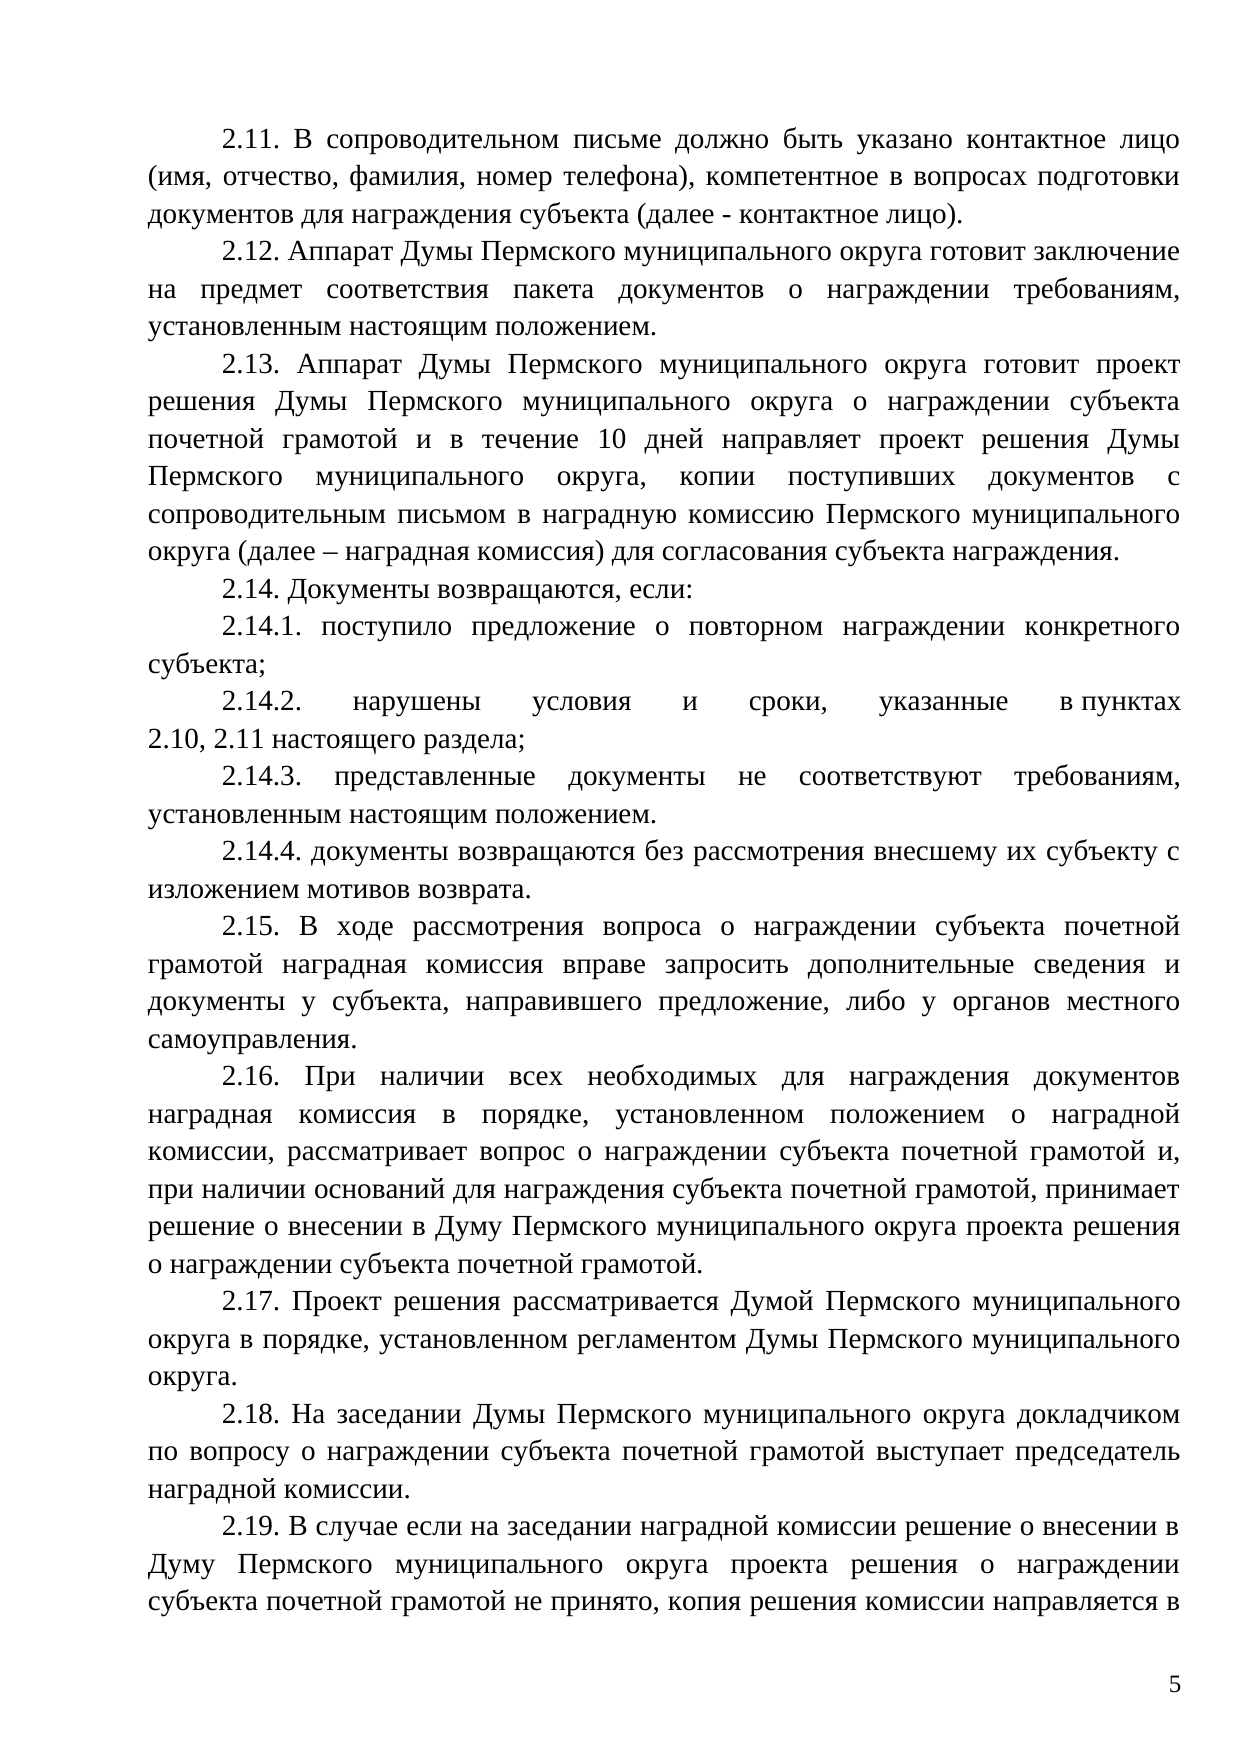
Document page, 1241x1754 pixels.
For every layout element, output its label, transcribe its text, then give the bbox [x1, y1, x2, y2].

text 2.16. При наличии всех необходимых для награждения документов наградная комиссия в порядке, установленном положением о наградной комиссии, рассматривает вопрос о награждении субъекта почетной грамотой и, при наличии оснований для награждения субъекта почетной грамотой, принимает решение о внесении в Думу Пермского муниципального округа проекта решения о награждении субъекта почетной грамотой. [148, 1056, 1181, 1281]
text 2.18. На заседании Думы Пермского муниципального округа докладчиком по вопросу о награждении субъекта почетной грамотой выступает председатель наградной комиссии. [148, 1393, 1181, 1506]
text 2.13. Аппарат Думы Пермского муниципального округа готовит проект решения Думы Пермского муниципального округа о награждении субъекта почетной грамотой и в течение 10 дней направляет проект решения Думы Пермского муниципального округа, копии поступивших документов с сопроводительным письмом в наградную комиссию Пермского муниципального округа (далее – наградная комиссия) для согласования субъекта награждения. [148, 343, 1181, 568]
text 2.17. Проект решения рассматривается Думой Пермского муниципального округа в порядке, установленном регламентом Думы Пермского муниципального округа. [148, 1281, 1181, 1393]
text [148, 1506, 1181, 1618]
text 2.15. В ходе рассмотрения вопроса о награждении субъекта почетной грамотой наградная комиссия вправе запросить дополнительные сведения и документы у субъекта, направившего предложение, либо у органов местного самоуправления. [148, 906, 1181, 1056]
text 2.14.3. представленные документы не соответствуют требованиям, установленным настоящим положением. [148, 756, 1181, 831]
text 2.14. Документы возвращаются, если: [148, 568, 1181, 606]
text 2.14.2. нарушены условия и сроки, указанные в пунктах 2.10, 2.11 настоящего раздела; [148, 681, 1181, 756]
text 2.11. В сопроводительном письме должно быть указано контактное лицо (имя, отчество, фамилия, номер телефона), компетентное в вопросах подготовки документов для награждения субъекта (далее - контактное лицо). [148, 118, 1181, 231]
text 2.12. Аппарат Думы Пермского муниципального округа готовит заключение на предмет соответствия пакета документов о награждении требованиям, установленным настоящим положением. [148, 231, 1181, 343]
text 2.14.1. поступило предложение о повторном награждении конкретного субъекта; [148, 606, 1181, 681]
text 2.14.4. документы возвращаются без рассмотрения внесшему их субъекту с изложением мотивов возврата. [148, 831, 1181, 906]
